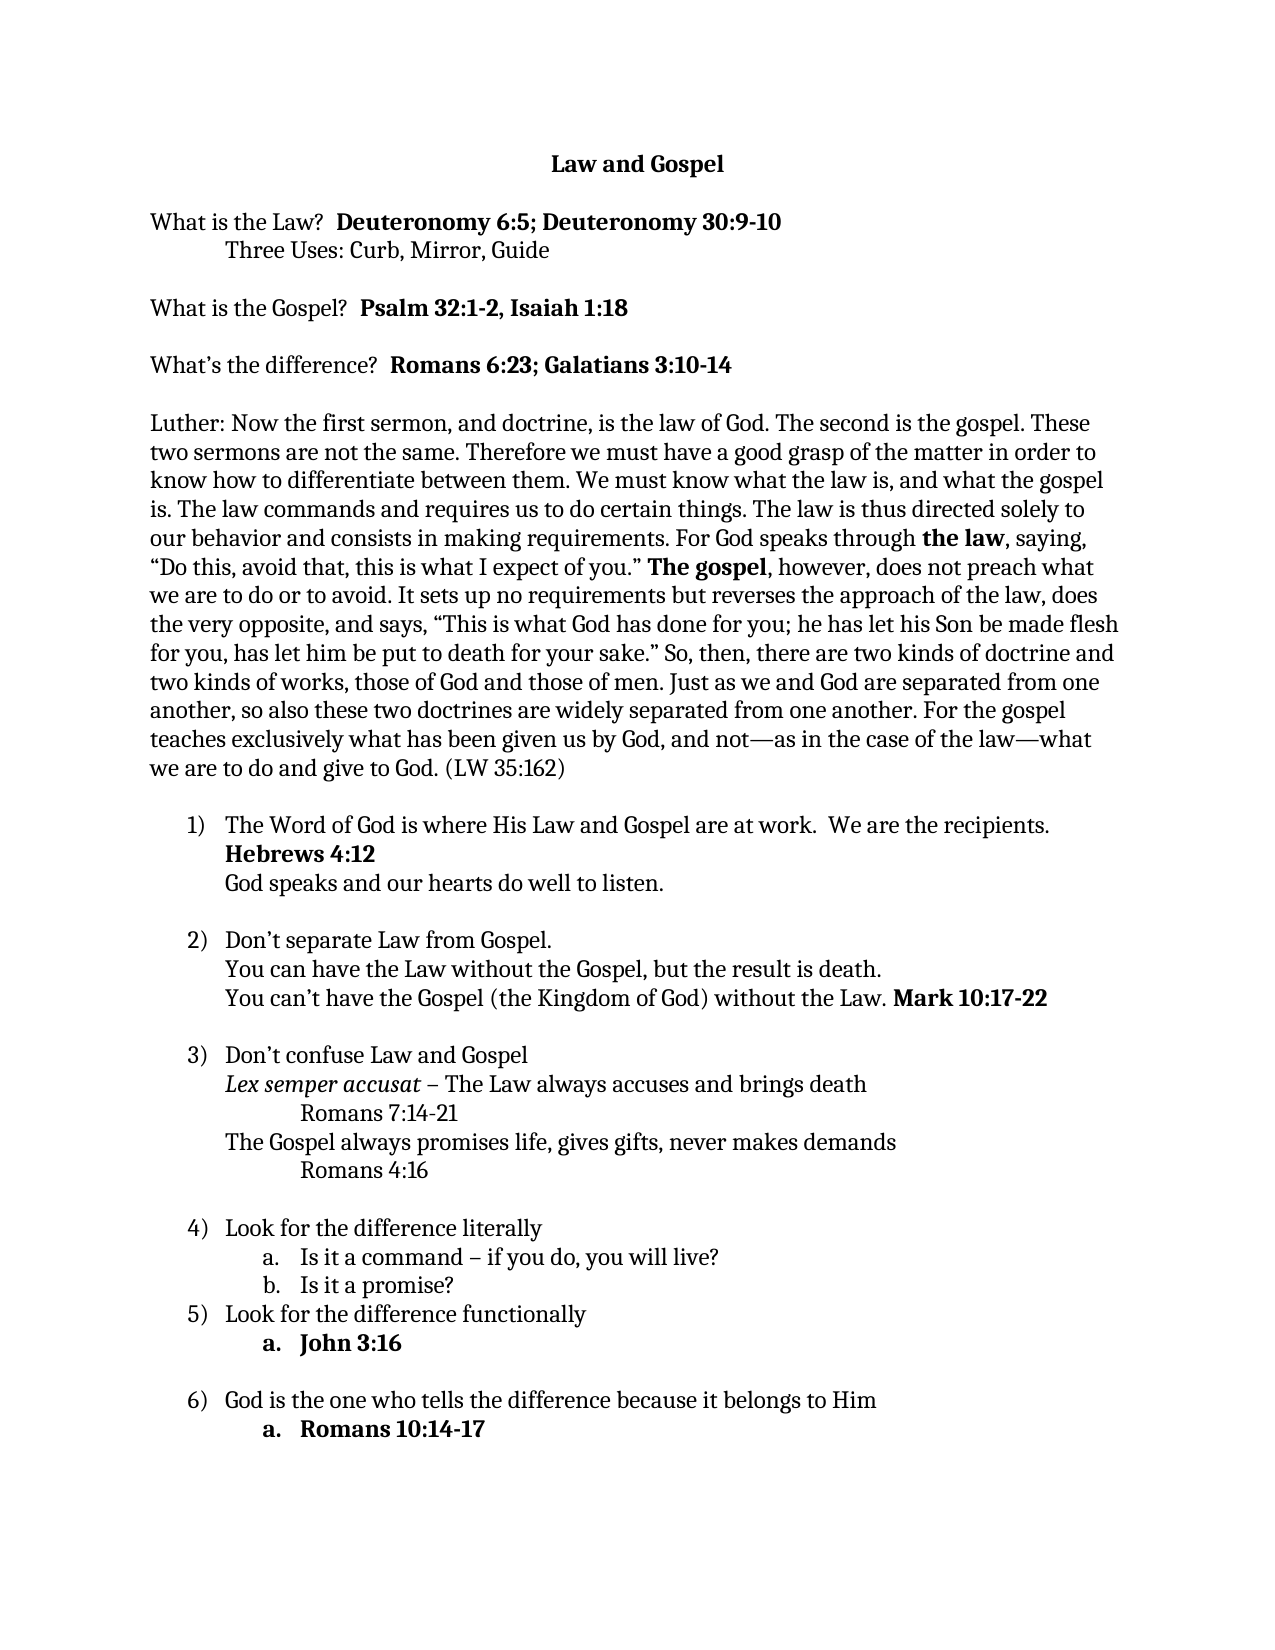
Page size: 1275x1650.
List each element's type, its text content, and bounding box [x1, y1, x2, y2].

list Look for the difference literally [187, 1214, 1125, 1242]
list Romans 10:14-17 [262, 1415, 1125, 1444]
list Lex semper accusat – The Law always accuses and brings death [225, 1070, 1125, 1099]
list Look for the difference functionally [187, 1300, 1125, 1329]
list Don’t separate Law from Gospel. [187, 926, 1125, 955]
list John 3:16 [262, 1329, 1125, 1357]
list The Gospel always promises life, gives gifts, never makes demands [225, 1127, 1125, 1156]
text Luther: Now the first sermon, and doctrine, is the law of God. The second is the gospel. These two sermons are not the same. Therefore we must have a good grasp of the matter in order to know how to differentiate between them. We must know what the law is, and what the gospel is. The law commands and requires us to do certain things. The law is thus directed solely to our behavior and consists in making requirements. For God speaks through the law, saying, “Do this, avoid that, this is what I expect of you.” The gospel, however, does not preach what we are to do or to avoid. It sets up no requirements but reverses the approach of the law, does the very opposite, and says, “This is what God has done for you; he has let his Son be made flesh for you, has let him be put to death for your sake.” So, then, there are two kinds of doctrine and two kinds of works, those of God and those of men. Just as we and God are separated from one another, so also these two doctrines are widely separated from one another. For the gospel teaches exclusively what has been given us by God, and not—as in the case of the law—what we are to do and give to God. (LW 35:162) [150, 409, 1125, 782]
text Three Uses: Curb, Mirror, Guide [150, 236, 1125, 265]
list The Word of God is where His Law and Gospel are at work. We are the recipients. Hebrews 4:12 [187, 811, 1125, 869]
text What’s the difference? Romans 6:23; Galatians 3:10-14 [150, 351, 1125, 380]
text Law and Gospel [150, 150, 1125, 179]
list Don’t confuse Law and Gospel [187, 1041, 1125, 1070]
text What is the Gospel? Psalm 32:1-2, Isaiah 1:18 [150, 294, 1125, 322]
text What is the Law? Deuteronomy 6:5; Deuteronomy 30:9-10 [150, 207, 1125, 236]
list God is the one who tells the difference because it belongs to Him [187, 1386, 1125, 1415]
list Romans 7:14-21 [225, 1099, 1125, 1127]
list You can’t have the Gospel (the Kingdom of God) without the Law. Mark 10:17-22 [225, 984, 1125, 1012]
list You can have the Law without the Gospel, but the result is death. [225, 955, 1125, 984]
list Is it a command – if you do, you will live? [262, 1242, 1125, 1271]
list Romans 4:16 [225, 1156, 1125, 1185]
list Is it a promise? [262, 1271, 1125, 1300]
text God speaks and our hearts do well to listen. [150, 869, 1125, 897]
